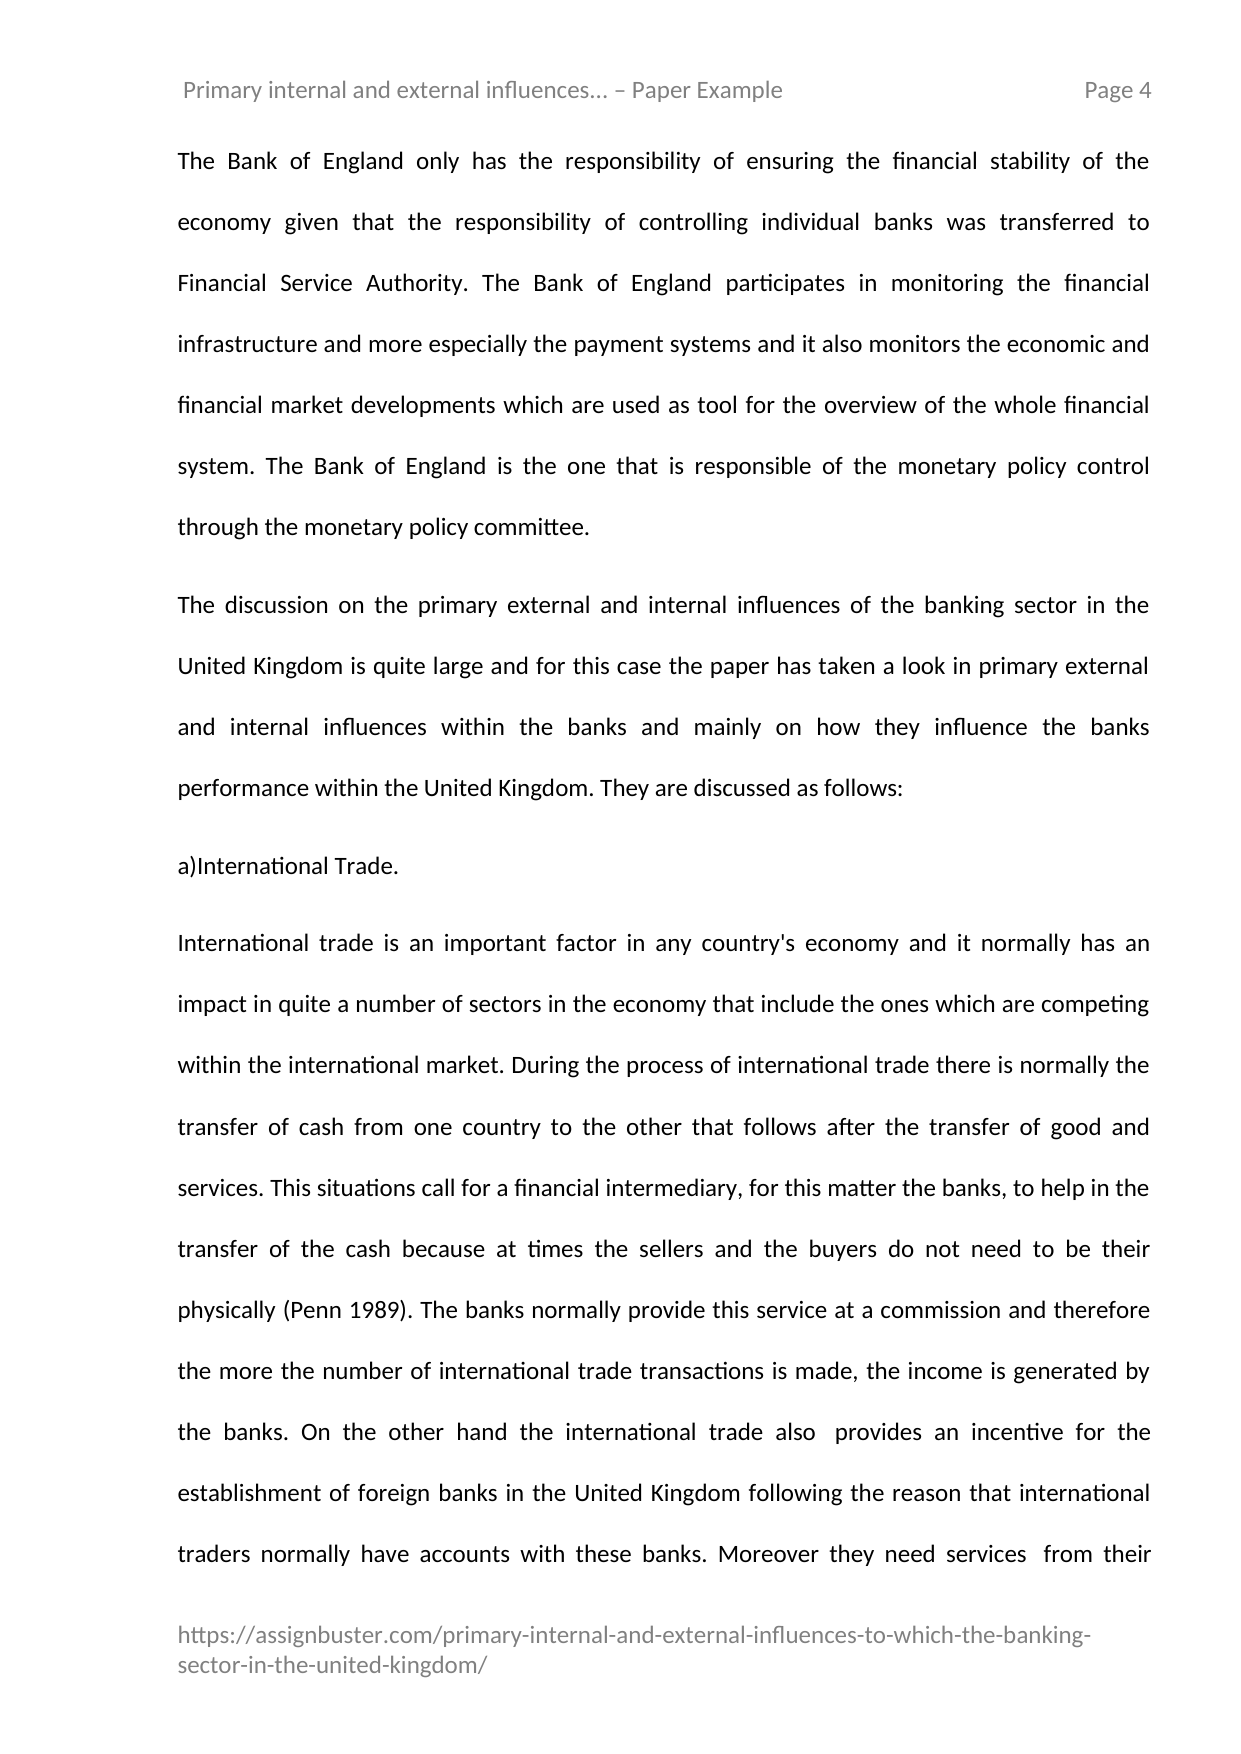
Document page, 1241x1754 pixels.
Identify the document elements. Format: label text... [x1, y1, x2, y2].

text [177, 927, 1152, 1568]
text The discussion on the primary external and internal influences of the banking sector in the United Kingdom is quite large and for this case the paper has taken a look in primary external and internal influences within the banks and mainly on how they influence the banks performance within the United Kingdom. They are discussed as follows: [177, 589, 1152, 803]
text The Bank of England only has the responsibility of ensuring the financial stability of the economy given that the responsibility of controlling individual banks was transferred to Financial Service Authority. The Bank of England participates in monitoring the financial infrastructure and more especially the payment systems and it also monitors the economic and financial market developments which are used as tool for the overview of the whole financial system. The Bank of England is the one that is responsible of the monetary policy control through the monetary policy committee. [177, 145, 1152, 542]
text a)International Trade. [177, 850, 1152, 880]
